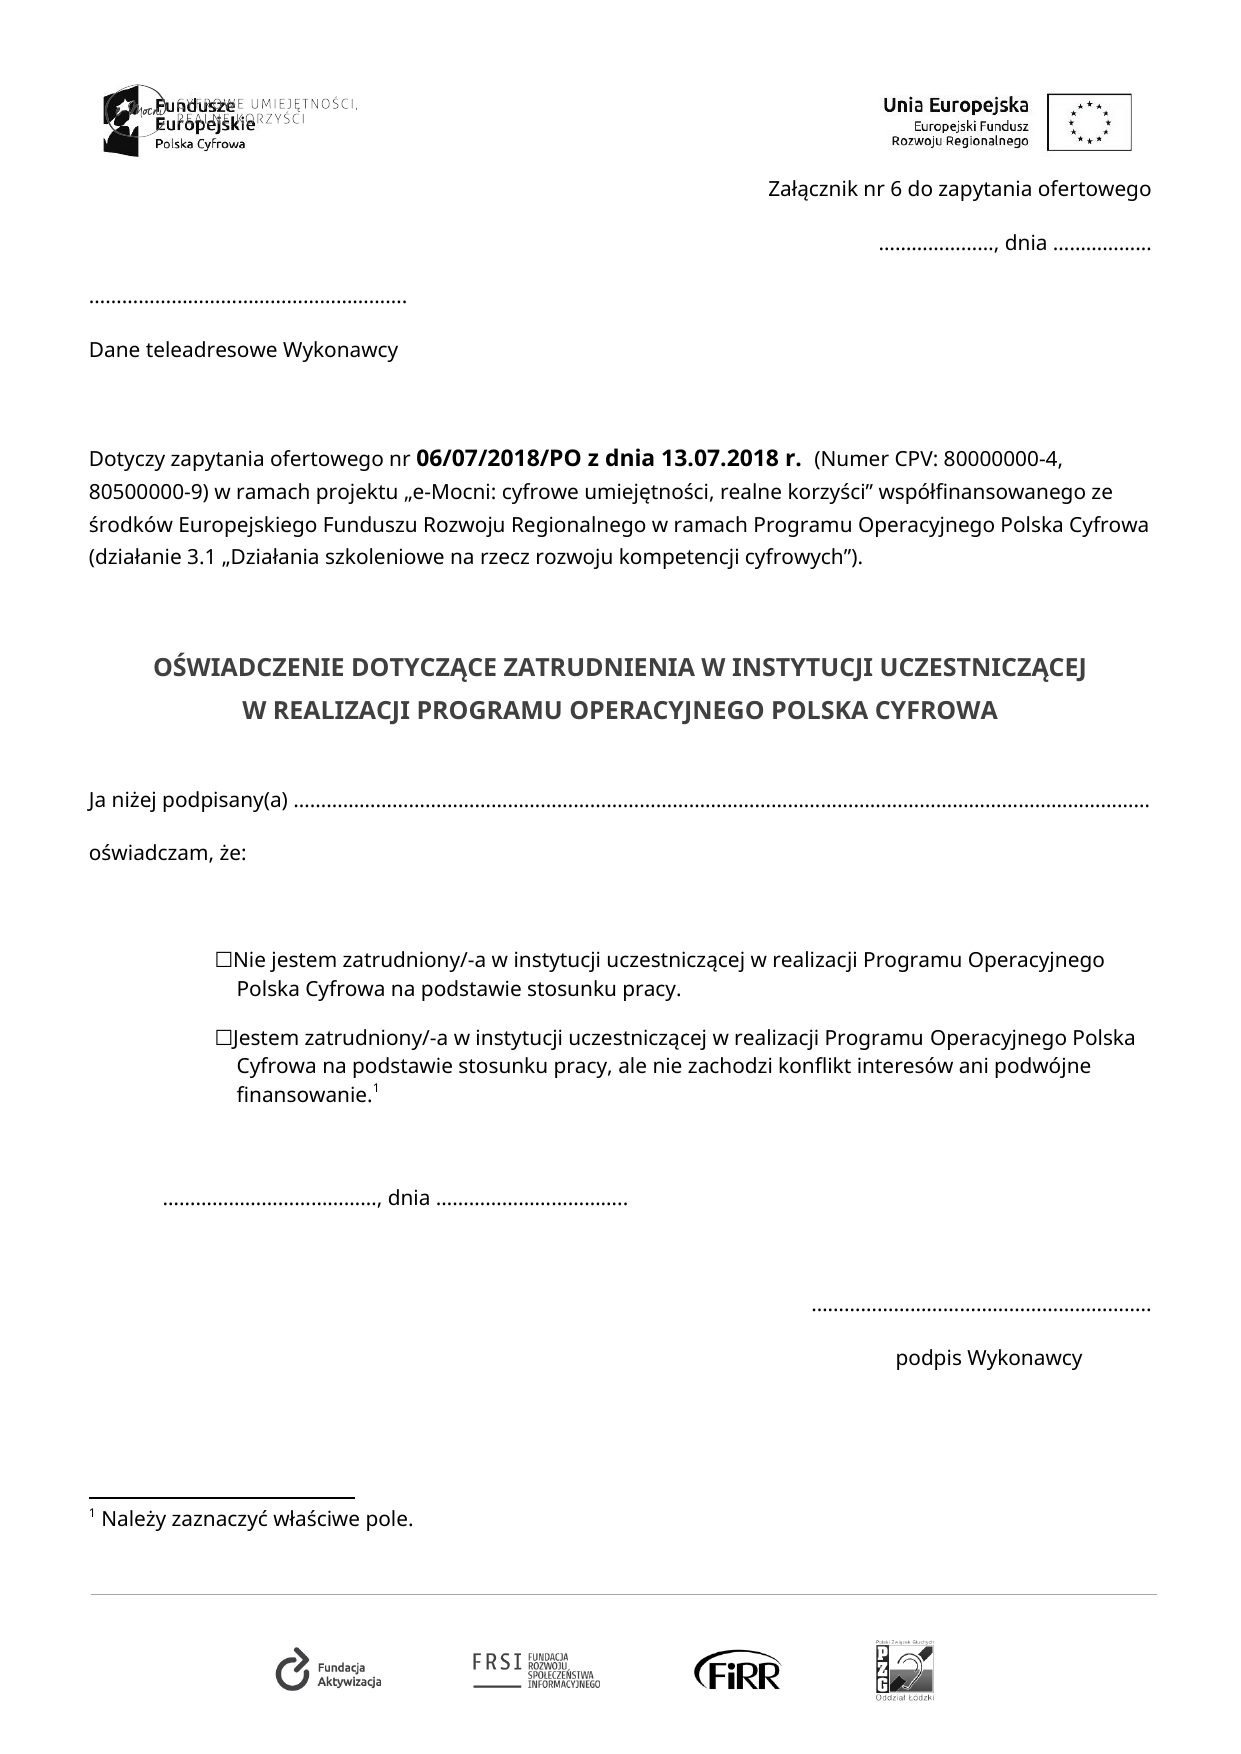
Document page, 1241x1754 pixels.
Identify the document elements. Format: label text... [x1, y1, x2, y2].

text …………………………………………………….. [89, 1289, 1152, 1318]
text Jestem zatrudniony/-a w instytucji uczestniczącej w realizacji Programu Operacyjnego Polska Cyfrowa na podstawie stosunku pracy, ale nie zachodzi konflikt interesów ani podwójne finansowanie. [214, 1023, 1152, 1108]
picture [194, 1625, 1018, 1719]
text Nie jestem zatrudniony/-a w instytucji uczestniczącej w realizacji Programu Operacyjnego Polska Cyfrowa na podstawie stosunku pracy. [214, 945, 1152, 1002]
text Dotyczy zapytania ofertowego nr 06/07/2018/PO z dnia 13.07.2018 r. (Numer CPV: 80000000-4, 80500000-9) w ramach projektu „e-Mocni: cyfrowe umiejętności, realne korzyści” współfinansowanego ze środków Europejskiego Funduszu Rozwoju Regionalnego w ramach Programu Operacyjnego Polska Cyfrowa (działanie 3.1 „Działania szkoleniowe na rzecz rozwoju kompetencji cyfrowych”). [89, 442, 1152, 571]
text Załącznik nr 6 do zapytania ofertowego [89, 102, 1152, 203]
text …………………………………………………. [89, 281, 1152, 310]
text podpis Wykonawcy [752, 1343, 1152, 1371]
text oświadczam, że: [89, 838, 1152, 867]
picture [841, 81, 1132, 102]
subtitle OŚWIADCZENIE DOTYCZĄCE ZATRUDNIENIA W INSTYTUCJI UCZESTNICZĄCEJ [89, 649, 1152, 683]
text Dane teleadresowe Wykonawcy [89, 335, 1152, 363]
text …………………………………, dnia …………………………….. [89, 1183, 1152, 1211]
picture [103, 81, 364, 102]
text Ja niżej podpisany(a) ………………………………………………………………………………………………………………………………………… [89, 785, 1152, 813]
text …………………, dnia ……………… [89, 228, 1152, 256]
subtitle W REALIZACJI PROGRAMU OPERACYJNEGO POLSKA CYFROWA [89, 692, 1152, 727]
